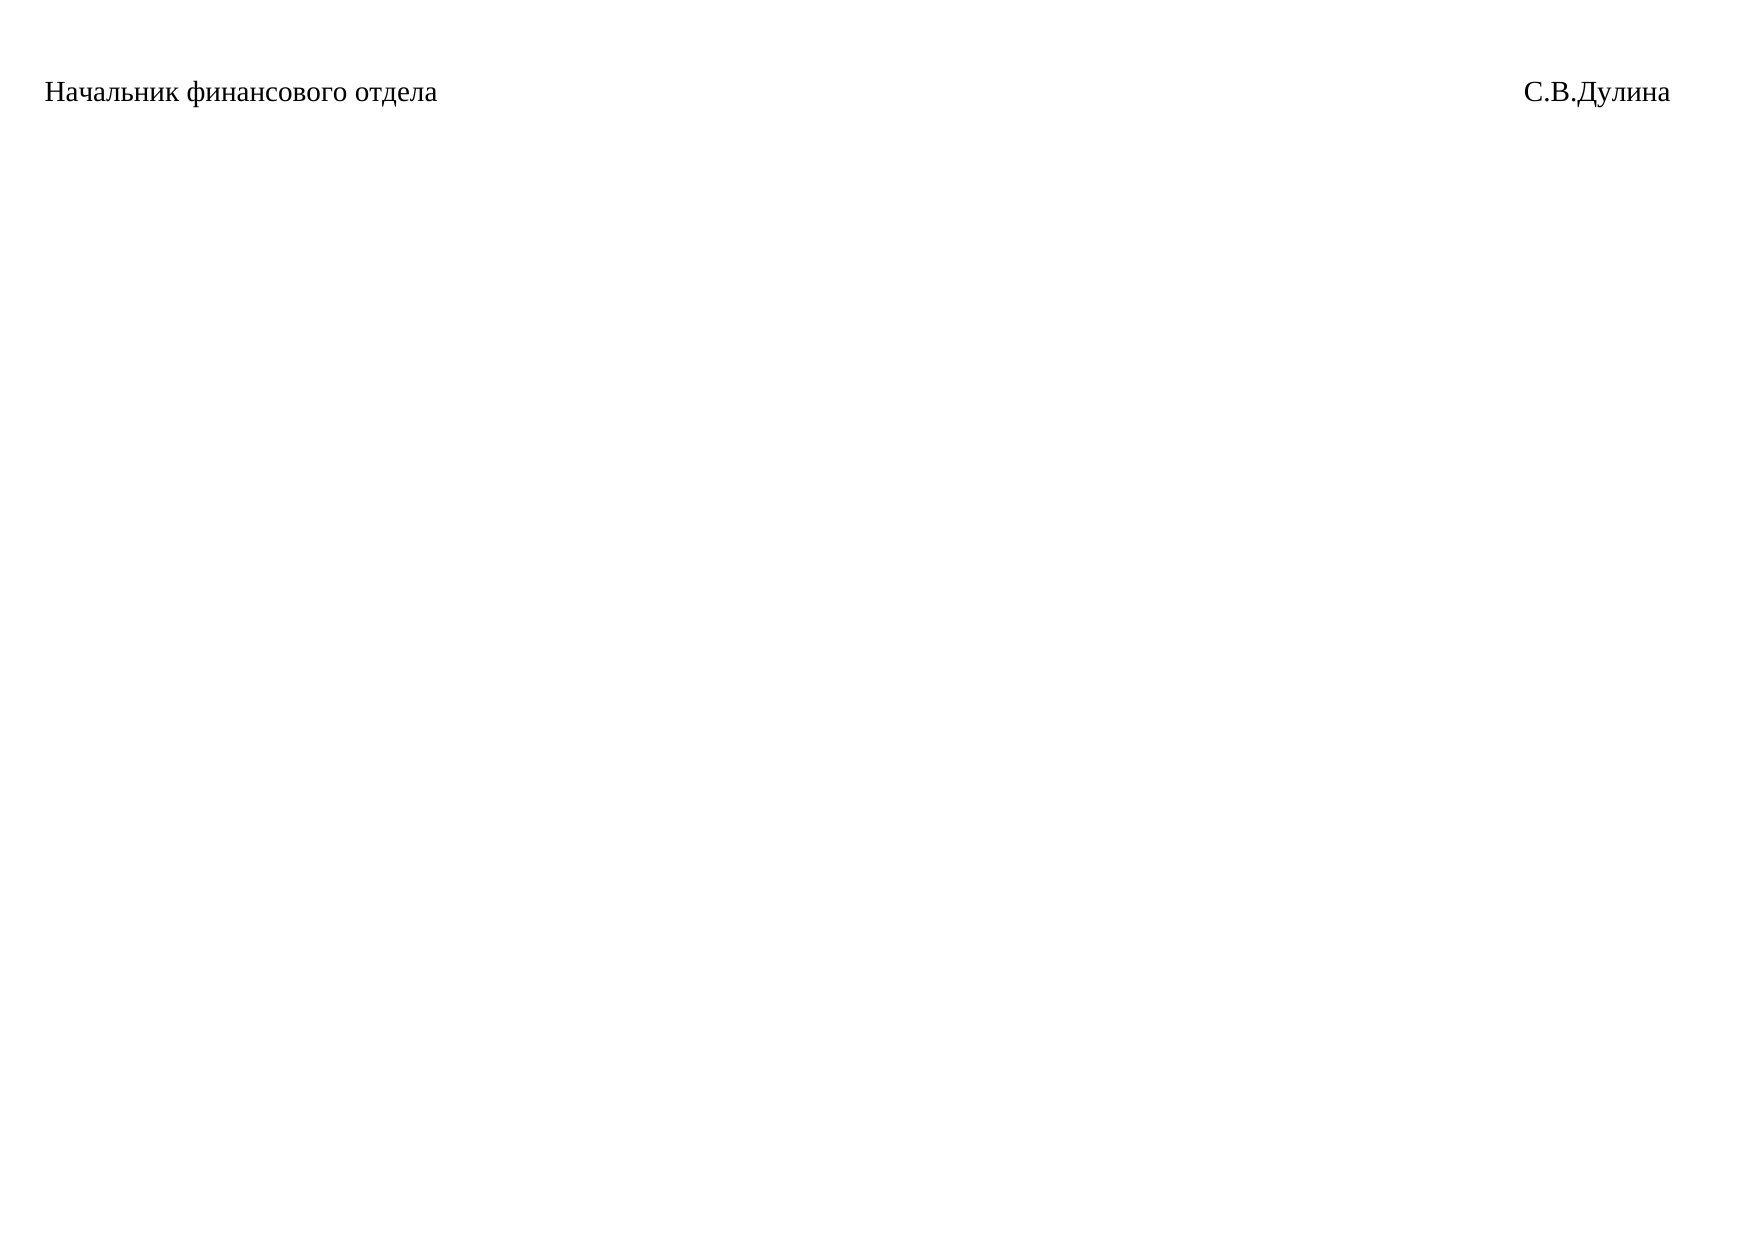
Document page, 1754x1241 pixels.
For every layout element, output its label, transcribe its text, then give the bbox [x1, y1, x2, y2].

text Начальник финансового отдела С.В.Дулина [44, 74, 1671, 107]
